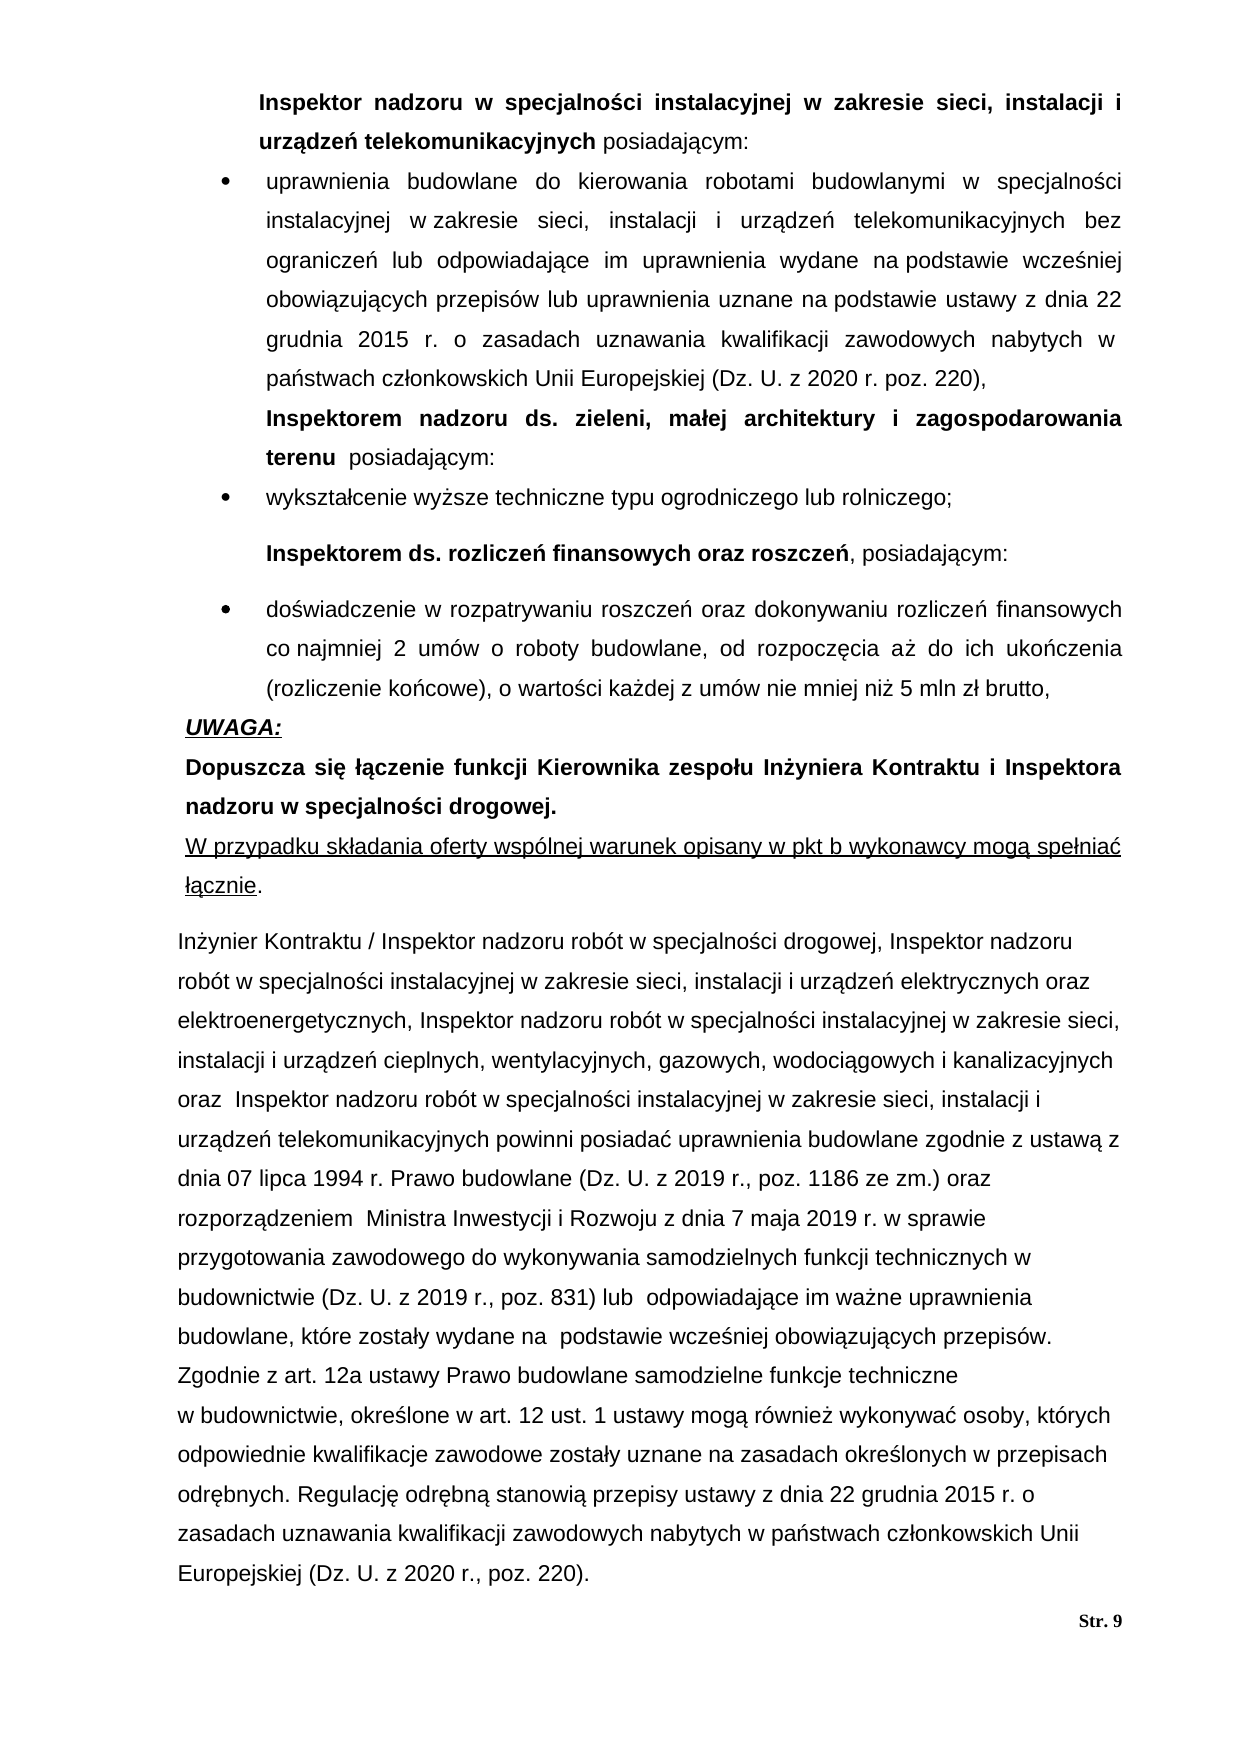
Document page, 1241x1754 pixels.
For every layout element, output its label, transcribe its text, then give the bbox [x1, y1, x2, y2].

list Dopuszcza się łączenie funkcji Kierownika zespołu Inżyniera Kontraktu i Inspektora nadzoru w specjalności drogowej. [185, 754, 1122, 819]
list wykształcenie wyższe techniczne typu ogrodniczego lub rolniczego; [222, 483, 1122, 510]
list Inspektor nadzoru w specjalności instalacyjnej w zakresie sieci, instalacji i urządzeń telekomunikacyjnych posiadającym: [259, 89, 1122, 154]
list W przypadku składania oferty wspólnej warunek opisany w pkt b wykonawcy mogą spełniać łącznie. [185, 833, 1122, 898]
list UWAGA: [185, 714, 1122, 741]
list Inspektorem nadzoru ds. zieleni, małej architektury i zagospodarowania terenu posiadającym: [266, 404, 1122, 470]
text Inspektorem ds. rozliczeń finansowych oraz roszczeń, posiadającym: [266, 539, 1122, 566]
list uprawnienia budowlane do kierowania robotami budowlanymi w specjalności instalacyjnej w zakresie sieci, instalacji i urządzeń telekomunikacyjnych bez ograniczeń lub odpowiadające im uprawnienia wydane na podstawie wcześniej obowiązujących przepisów lub uprawnienia uznane na podstawie ustawy z dnia 22 grudnia 2015 r. o zasadach uznawania kwalifikacji zawodowych nabytych w państwach członkowskich Unii Europejskiej (Dz. U. z 2020 r. poz. 220), [222, 168, 1122, 391]
text Zgodnie z art. 12a ustawy Prawo budowlane samodzielne funkcje techniczne w budownictwie, określone w art. 12 ust. 1 ustawy mogą również wykonywać osoby, których odpowiednie kwalifikacje zawodowe zostały uznane na zasadach określonych w przepisach odrębnych. Regulację odrębną stanowią przepisy ustawy z dnia 22 grudnia 2015 r. o zasadach uznawania kwalifikacji zawodowych nabytych w państwach członkowskich Unii Europejskiej (Dz. U. z 2020 r., poz. 220). [177, 1362, 1122, 1586]
list doświadczenie w rozpatrywaniu roszczeń oraz dokonywaniu rozliczeń finansowych co najmniej 2 umów o roboty budowlane, od rozpoczęcia aż do ich ukończenia (rozliczenie końcowe), o wartości każdej z umów nie mniej niż 5 mln zł brutto, [222, 596, 1122, 701]
text Inżynier Kontraktu / Inspektor nadzoru robót w specjalności drogowej, Inspektor nadzoru robót w specjalności instalacyjnej w zakresie sieci, instalacji i urządzeń elektrycznych oraz elektroenergetycznych, Inspektor nadzoru robót w specjalności instalacyjnej w zakresie sieci, instalacji i urządzeń cieplnych, wentylacyjnych, gazowych, wodociągowych i kanalizacyjnych oraz Inspektor nadzoru robót w specjalności instalacyjnej w zakresie sieci, instalacji i urządzeń telekomunikacyjnych powinni posiadać uprawnienia budowlane zgodnie z ustawą z dnia 07 lipca 1994 r. Prawo budowlane (Dz. U. z 2019 r., poz. 1186 ze zm.) oraz rozporządzeniem Ministra Inwestycji i Rozwoju z dnia 7 maja 2019 r. w sprawie przygotowania zawodowego do wykonywania samodzielnych funkcji technicznych w budownictwie (Dz. U. z 2019 r., poz. 831) lub odpowiadające im ważne uprawnienia budowlane, które zostały wydane na podstawie wcześniej obowiązujących przepisów. [177, 928, 1122, 1349]
